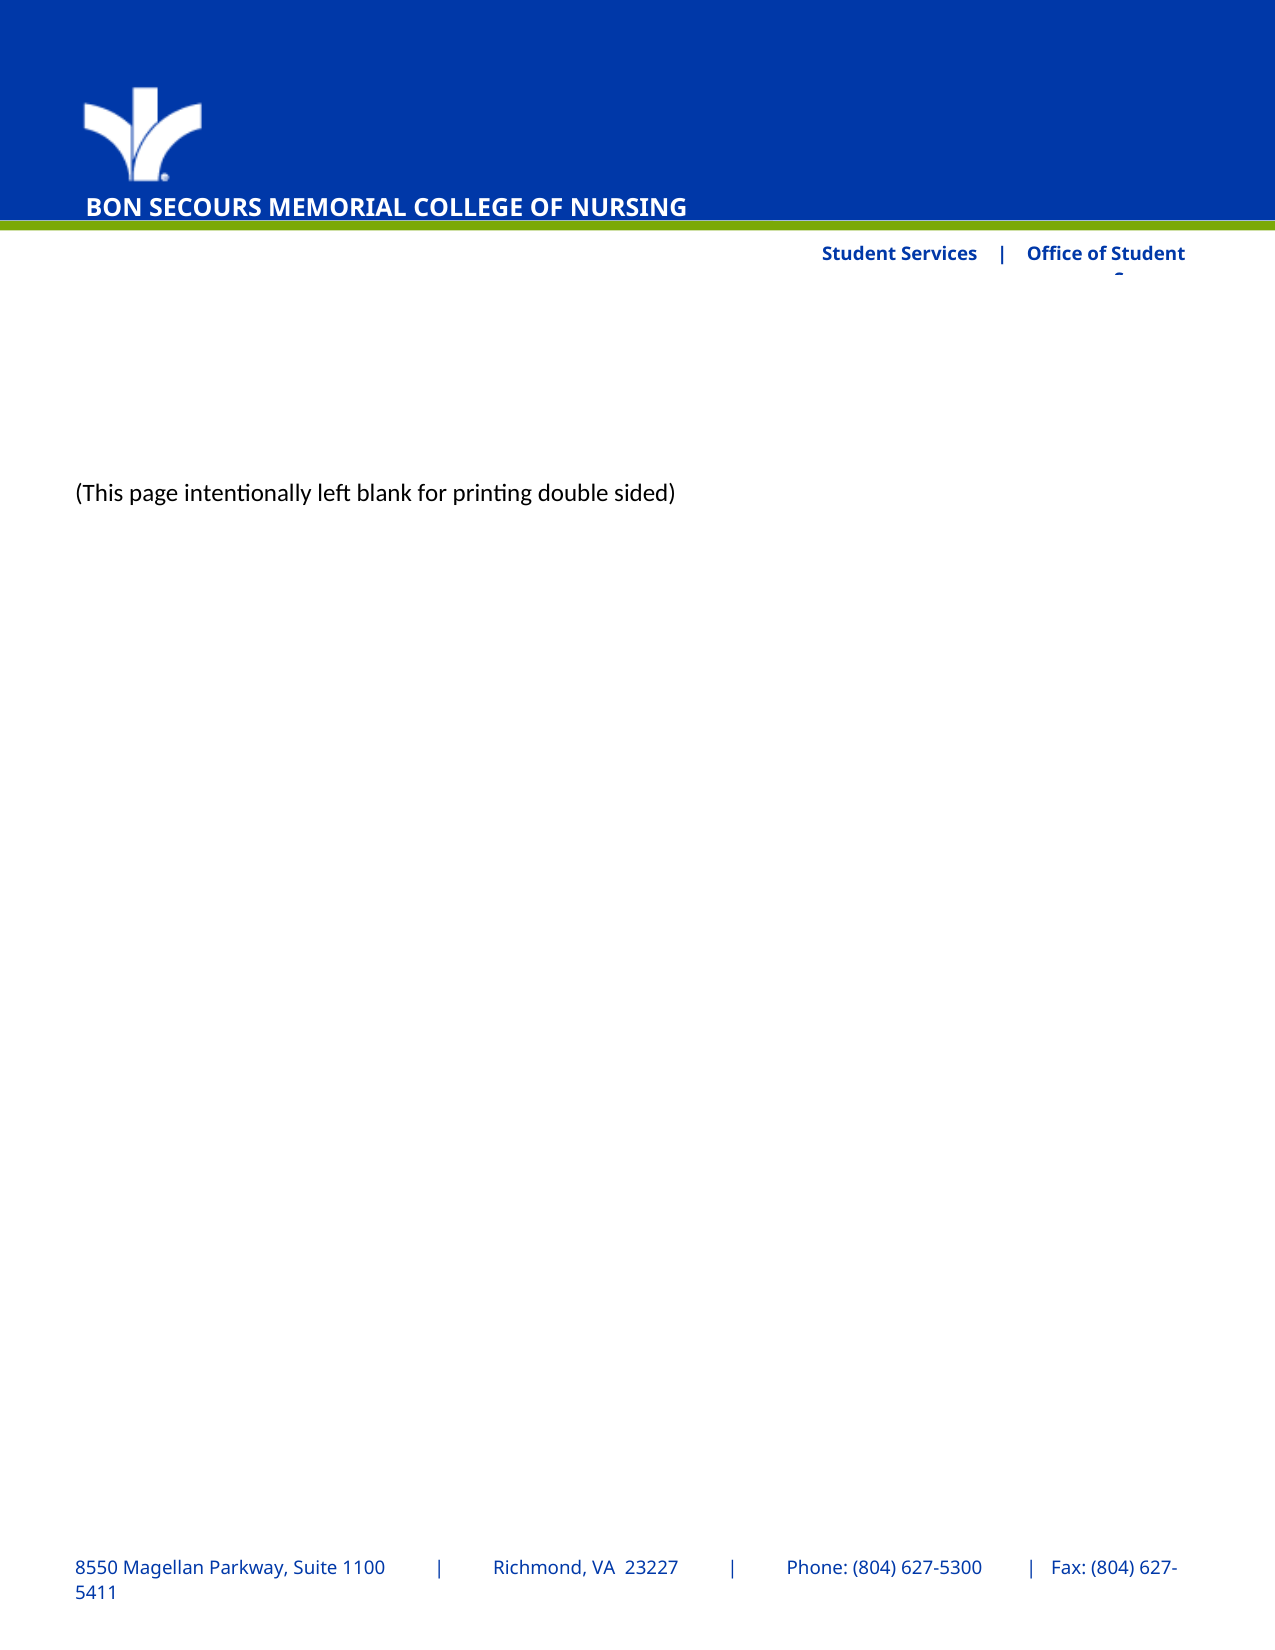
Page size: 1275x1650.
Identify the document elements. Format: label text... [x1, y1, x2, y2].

text (This page intentionally left blank for printing double sided) [75, 477, 1200, 507]
picture [75, 75, 245, 202]
